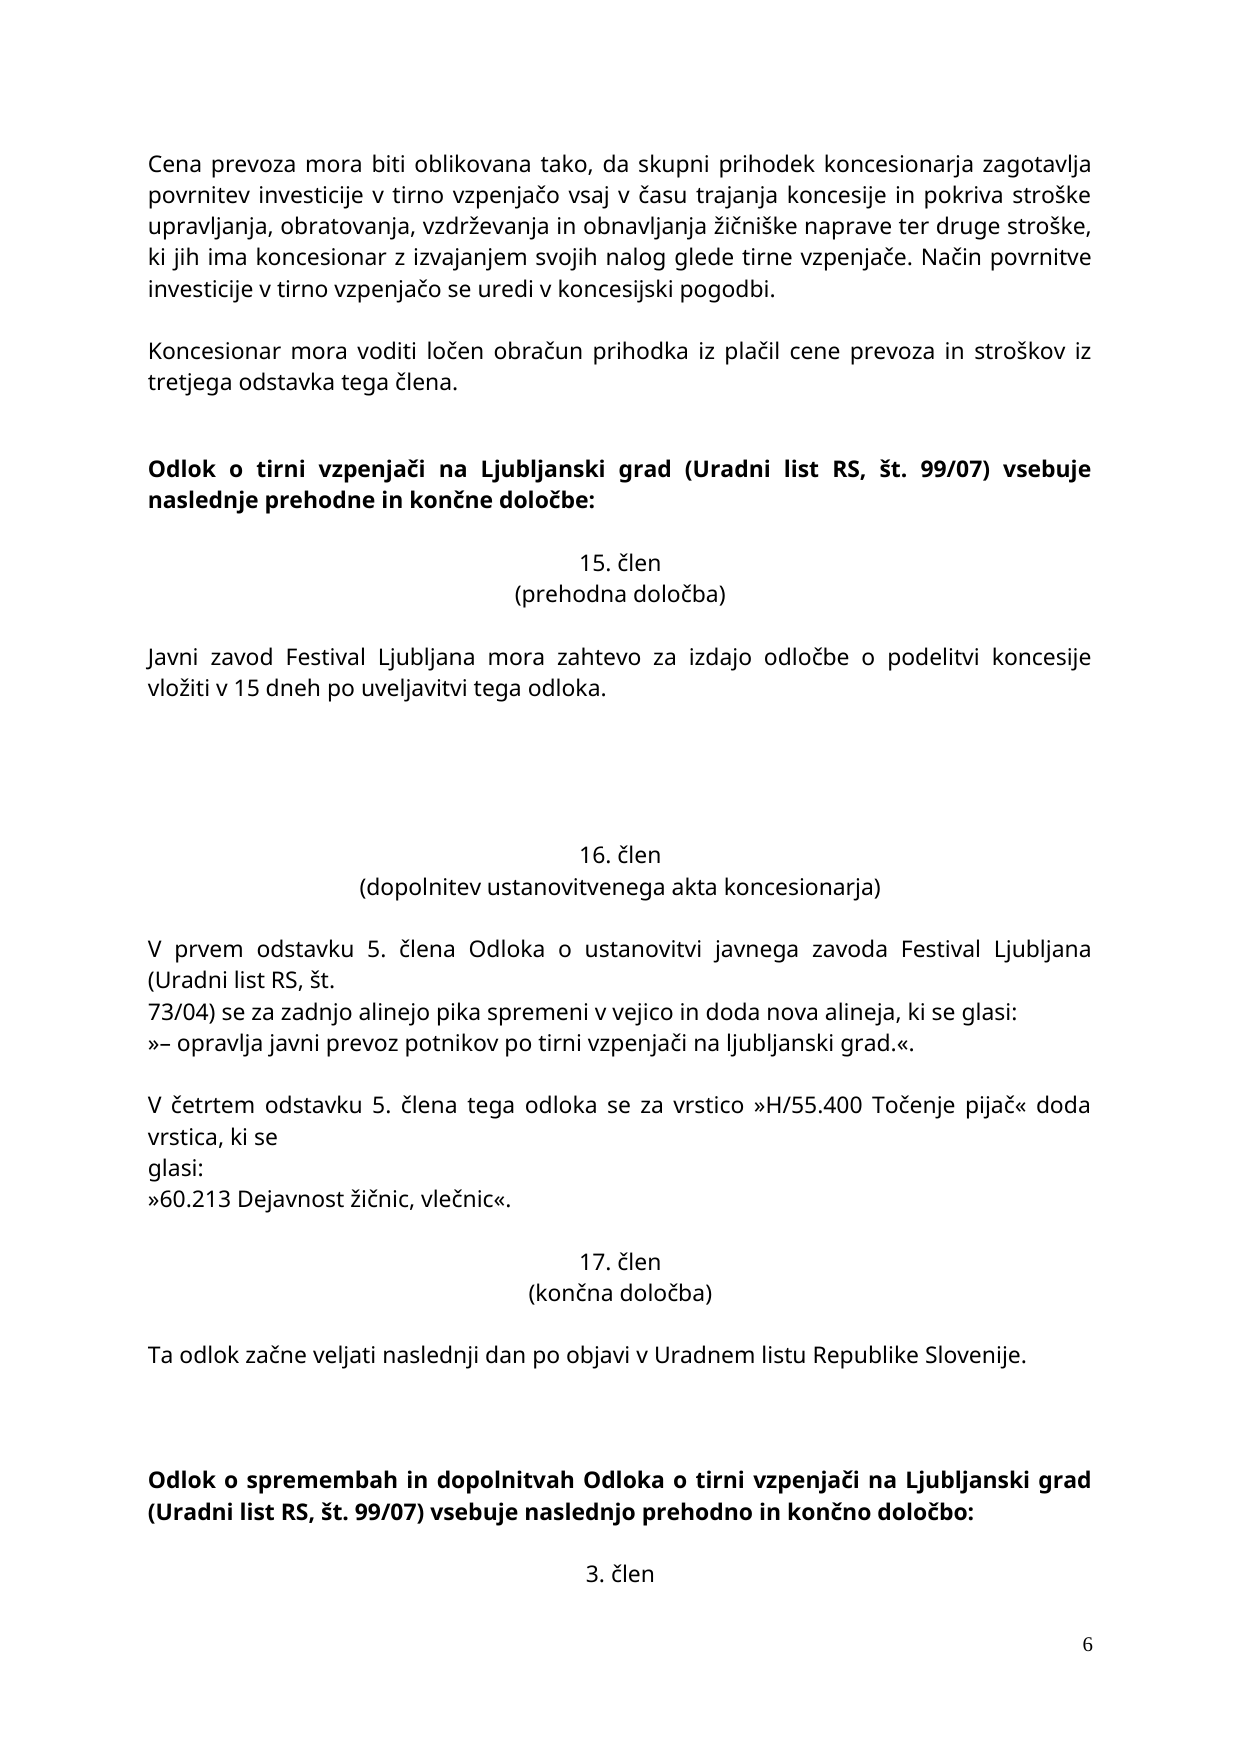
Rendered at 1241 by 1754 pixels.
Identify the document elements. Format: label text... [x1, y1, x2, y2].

text Odlok o spremembah in dopolnitvah Odloka o tirni vzpenjači na Ljubljanski grad (Uradni list RS, št. 99/07) vsebuje naslednjo prehodno in končno določbo: [148, 1464, 1093, 1527]
text V četrtem odstavku 5. člena tega odloka se za vrstico »H/55.400 Točenje pijač« doda vrstica, ki se [148, 1089, 1093, 1152]
text (dopolnitev ustanovitvenega akta koncesionarja) [148, 870, 1093, 902]
text »– opravlja javni prevoz potnikov po tirni vzpenjači na ljubljanski grad.«. [148, 1027, 1093, 1058]
text Koncesionar mora voditi ločen obračun prihodka iz plačil cene prevoza in stroškov iz tretjega odstavka tega člena. [148, 335, 1093, 398]
text 3. člen [148, 1558, 1093, 1589]
text 16. člen [148, 839, 1093, 870]
text Ta odlok začne veljati naslednji dan po objavi v Uradnem listu Republike Slovenije. [148, 1339, 1093, 1370]
text Cena prevoza mora biti oblikovana tako, da skupni prihodek koncesionarja zagotavlja povrnitev investicije v tirno vzpenjačo vsaj v času trajanja koncesije in pokriva stroške upravljanja, obratovanja, vzdrževanja in obnavljanja žičniške naprave ter druge stroške, ki jih ima koncesionar z izvajanjem svojih nalog glede tirne vzpenjače. Način povrnitve investicije v tirno vzpenjačo se uredi v koncesijski pogodbi. [148, 148, 1093, 304]
text 73/04) se za zadnjo alinejo pika spremeni v vejico in doda nova alineja, ki se glasi: [148, 995, 1093, 1027]
text (prehodna določba) [148, 578, 1093, 609]
text »60.213 Dejavnost žičnic, vlečnic«. [148, 1183, 1093, 1214]
text 17. člen [148, 1245, 1093, 1277]
text (končna določba) [148, 1277, 1093, 1308]
text Odlok o tirni vzpenjači na Ljubljanski grad (Uradni list RS, št. 99/07) vsebuje naslednje prehodne in končne določbe: [148, 453, 1093, 515]
text Javni zavod Festival Ljubljana mora zahtevo za izdajo odločbe o podelitvi koncesije vložiti v 15 dneh po uveljavitvi tega odloka. [148, 640, 1093, 703]
text 15. člen [148, 547, 1093, 578]
text glasi: [148, 1152, 1093, 1183]
text V prvem odstavku 5. člena Odloka o ustanovitvi javnega zavoda Festival Ljubljana (Uradni list RS, št. [148, 933, 1093, 995]
